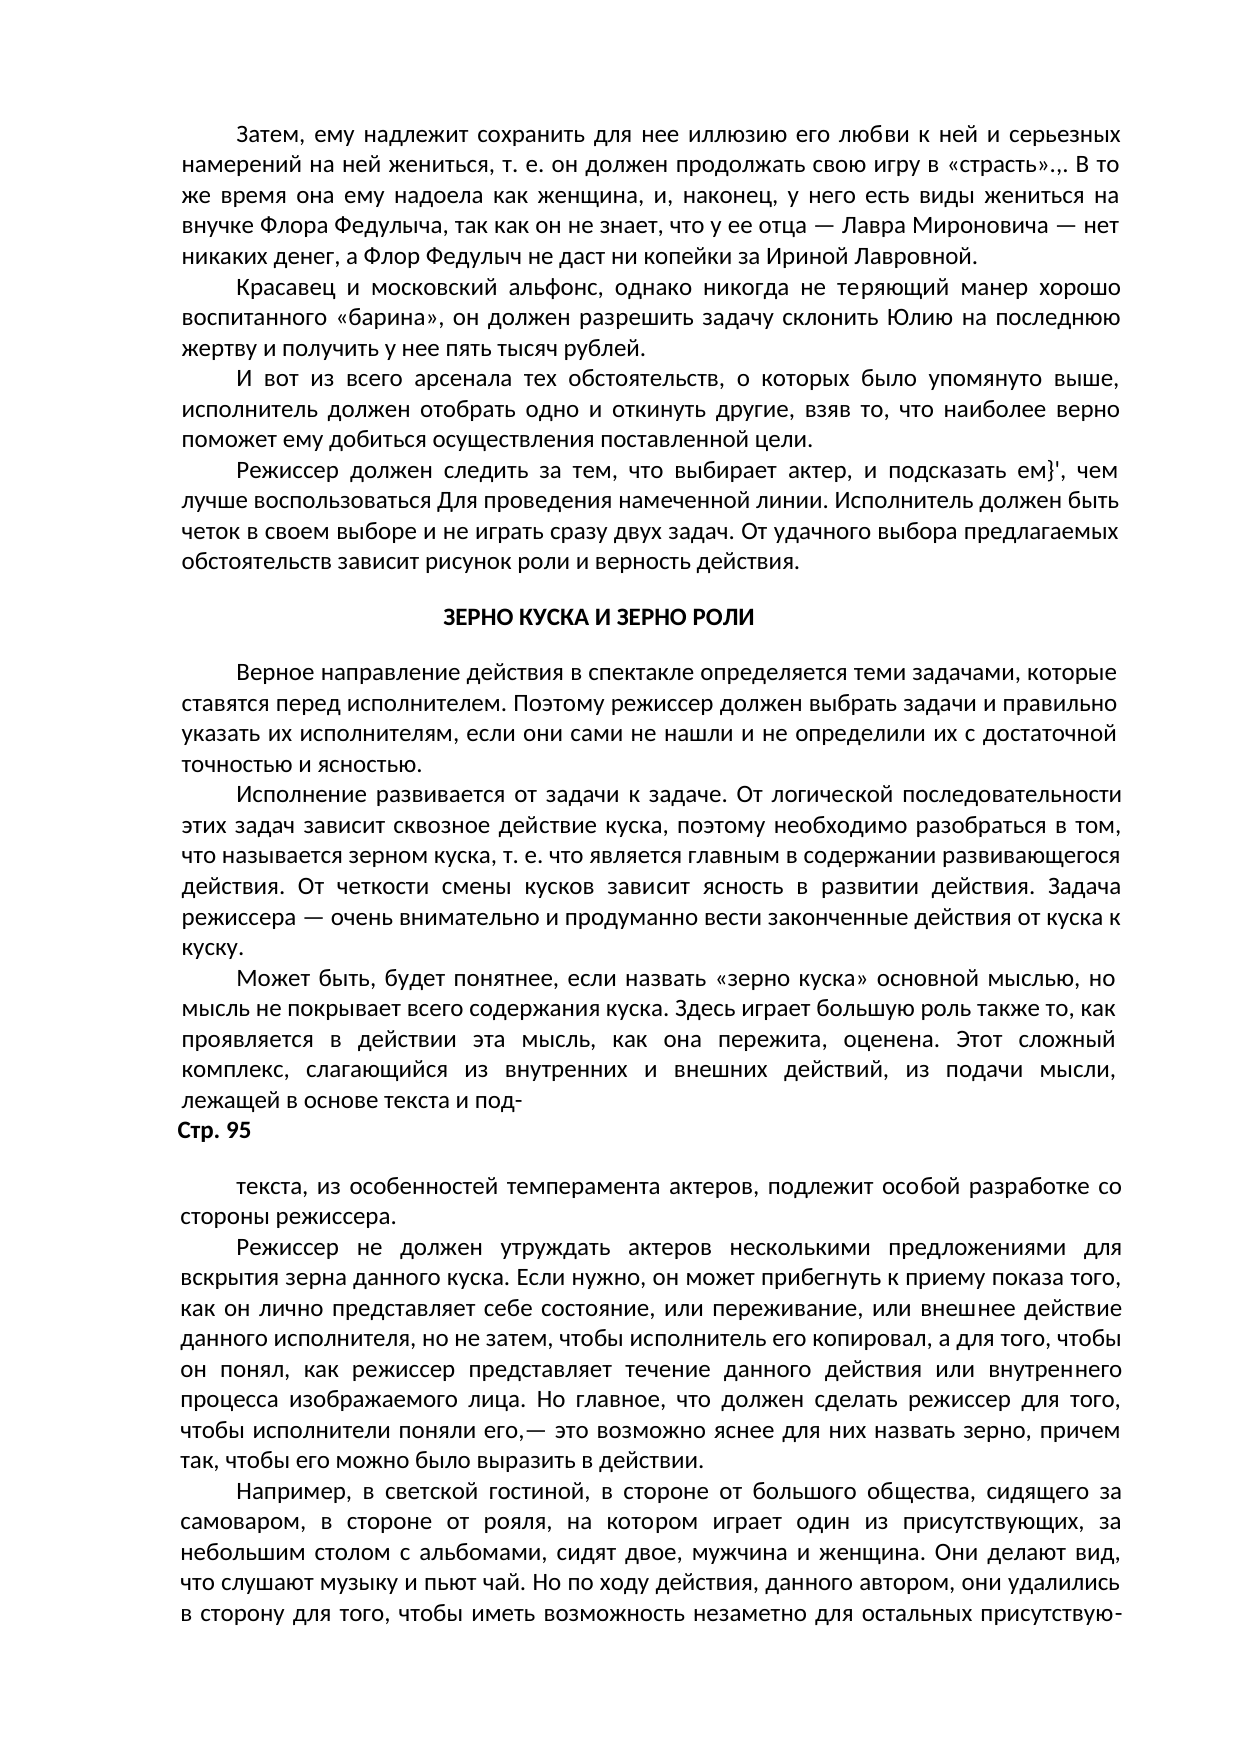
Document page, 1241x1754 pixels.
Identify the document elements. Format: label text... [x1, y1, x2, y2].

text И вот из всего арсенала тех обстоятельств, о которых было упомянуто выше, исполнитель должен отобрать одно и откинуть другие, взяв то, что наиболее верно поможет ему добиться осуществления поставленной цели. [181, 362, 1121, 454]
text Исполнение развивается от задачи к задаче. От логической последовательности этих задач зависит сквозное действие куска, поэтому необходимо разобраться в том, что называется зерном куска, т. е. что является главным в содержании развивающегося действия. От четкости смены кусков зависит ясность в развитии действия. Задача режиссера — очень внимательно и продуманно вести законченные действия от куска к куску. [181, 778, 1122, 962]
text Может быть, будет понятнее, если назвать «зерно куска» основной мыслью, но мысль не покрывает всего содержания куска. Здесь играет большую роль также то, как проявляется в действии эта мысль, как она пережита, оценена. Этот сложный комплекс, слагающийся из внутренних и внешних действий, из подачи мысли, лежащей в основе текста и под- [181, 962, 1117, 1114]
text Стр. 95 [177, 1114, 1122, 1145]
text Режиссер не должен утруждать актеров несколькими предложениями для вскрытия зерна данного куска. Если нужно, он может прибегнуть к приему показа того, как он лично представляет себе состояние, или переживание, или внешнее действие данного исполнителя, но не затем, чтобы исполнитель его копировал, а для того, чтобы он понял, как режиссер представляет течение данного действия или внутреннего процесса изображаемого лица. Но главное, что должен сделать режиссер для того, чтобы исполнители поняли его,— это возможно яснее для них назвать зерно, причем так, чтобы его можно было выразить в действии. [180, 1231, 1122, 1475]
text Режиссер должен следить за тем, что выбирает актер, и подсказать ем}', чем лучше воспользоваться Для проведения намеченной линии. Исполнитель должен быть четок в своем выборе и не играть сразу двух задач. От удачного выбора предлагаемых обстоятельств зависит рисунок роли и верность действия. [181, 454, 1120, 576]
text ЗЕРНО КУСКА И ЗЕРНО РОЛИ [181, 601, 1122, 631]
text Красавец и московский альфонс, однако никогда не теряющий манер хорошо воспитанного «барина», он должен разрешить задачу склонить Юлию на последнюю жертву и получить у нее пять тысяч рублей. [181, 271, 1121, 362]
text Затем, ему надлежит сохранить для нее иллюзию его любви к ней и серьезных намерений на ней жениться, т. е. он должен продолжать свою игру в «страсть».,. В то же время она ему надоела как женщина, и, наконец, у него есть виды жениться на внучке Флора Федулыча, так как он не знает, что у ее отца — Лавра Мироновича — нет никаких денег, а Флор Федулыч не даст ни копейки за Ириной Лавровной. [181, 118, 1121, 271]
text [180, 1475, 1122, 1628]
text Верное направление действия в спектакле определяется теми задачами, которые ставятся перед исполнителем. Поэтому режиссер должен выбрать задачи и правильно указать их исполнителям, если они сами не нашли и не определили их с достаточной точностью и ясностью. [181, 656, 1118, 778]
text текста, из особенностей темперамента актеров, подлежит особой разработке со стороны режиссера. [180, 1170, 1122, 1231]
